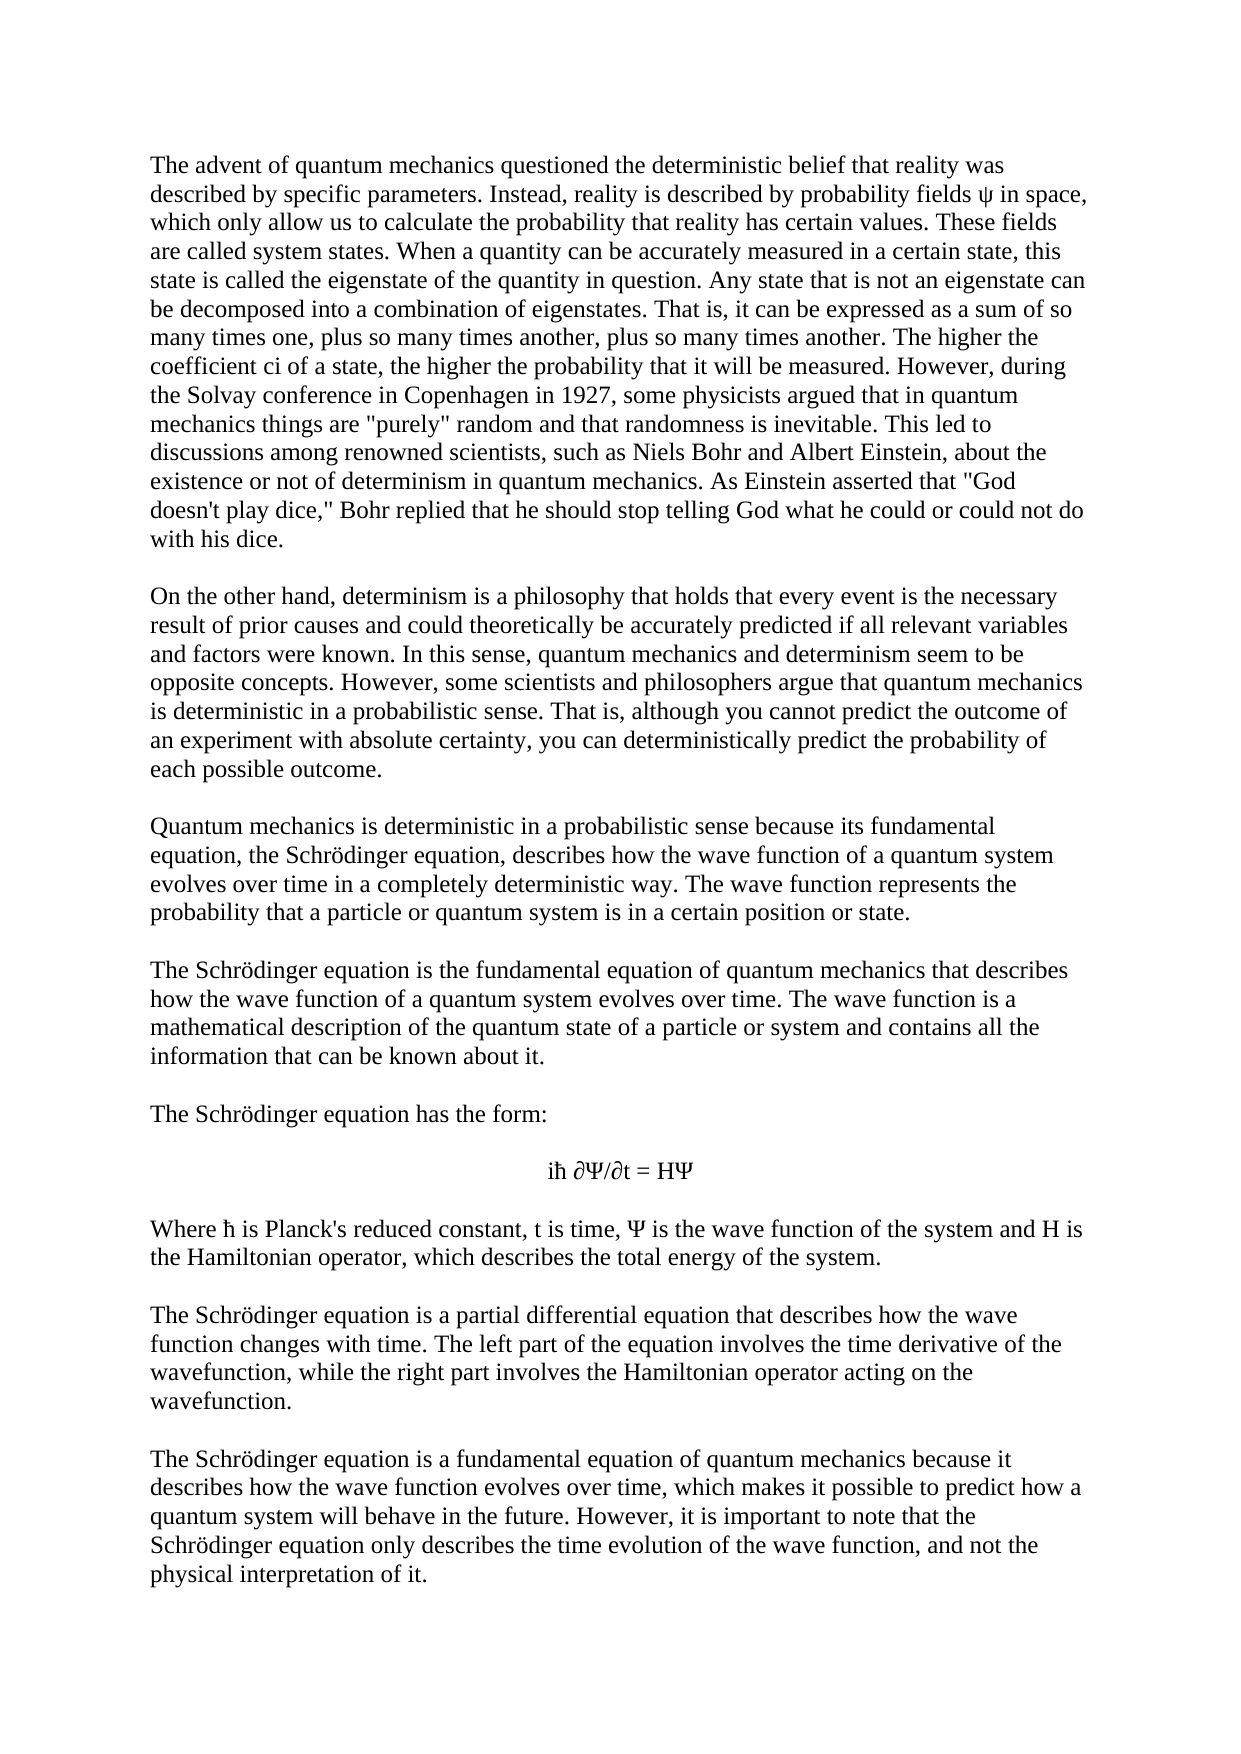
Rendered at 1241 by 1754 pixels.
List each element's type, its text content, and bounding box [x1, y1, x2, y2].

text On the other hand, determinism is a philosophy that holds that every event is the necessary result of prior causes and could theoretically be accurately predicted if all relevant variables and factors were known. In this sense, quantum mechanics and determinism seem to be opposite concepts. However, some scientists and philosophers argue that quantum mechanics is deterministic in a probabilistic sense. That is, although you cannot predict the outcome of an experiment with absolute certainty, you can deterministically predict the probability of each possible outcome. [150, 581, 1090, 782]
text Quantum mechanics is deterministic in a probabilistic sense because its fundamental equation, the Schrödinger equation, describes how the wave function of a quantum system evolves over time in a completely deterministic way. The wave function represents the probability that a particle or quantum system is in a certain position or state. [150, 811, 1090, 926]
text The advent of quantum mechanics questioned the deterministic belief that reality was described by specific parameters. Instead, reality is described by probability fields ψ in space, which only allow us to calculate the probability that reality has certain values. These fields are called system states. When a quantity can be accurately measured in a certain state, this state is called the eigenstate of the quantity in question. Any state that is not an eigenstate can be decomposed into a combination of eigenstates. That is, it can be expressed as a sum of so many times one, plus so many times another, plus so many times another. The higher the coefficient ci of a state, the higher the probability that it will be measured. However, during the Solvay conference in Copenhagen in 1927, some physicists argued that in quantum mechanics things are "purely" random and that randomness is inevitable. This led to discussions among renowned scientists, such as Niels Bohr and Albert Einstein, about the existence or not of determinism in quantum mechanics. As Einstein asserted that "God doesn't play dice," Bohr replied that he should stop telling God what he could or could not do with his dice. [150, 150, 1090, 552]
text The Schrödinger equation is the fundamental equation of quantum mechanics that describes how the wave function of a quantum system evolves over time. The wave function is a mathematical description of the quantum state of a particle or system and contains all the information that can be known about it. [150, 955, 1090, 1070]
text The Schrödinger equation is a fundamental equation of quantum mechanics because it describes how the wave function evolves over time, which makes it possible to predict how a quantum system will behave in the future. However, it is important to note that the Schrödinger equation only describes the time evolution of the wave function, and not the physical interpretation of it. [150, 1444, 1090, 1587]
text iħ ∂Ψ/∂t = HΨ [150, 1156, 1090, 1185]
text The Schrödinger equation is a partial differential equation that describes how the wave function changes with time. The left part of the equation involves the time derivative of the wavefunction, while the right part involves the Hamiltonian operator acting on the wavefunction. [150, 1300, 1090, 1415]
text Where ħ is Planck's reduced constant, t is time, Ψ is the wave function of the system and H is the Hamiltonian operator, which describes the total energy of the system. [150, 1214, 1090, 1271]
text The Schrödinger equation has the form: [150, 1099, 1090, 1127]
